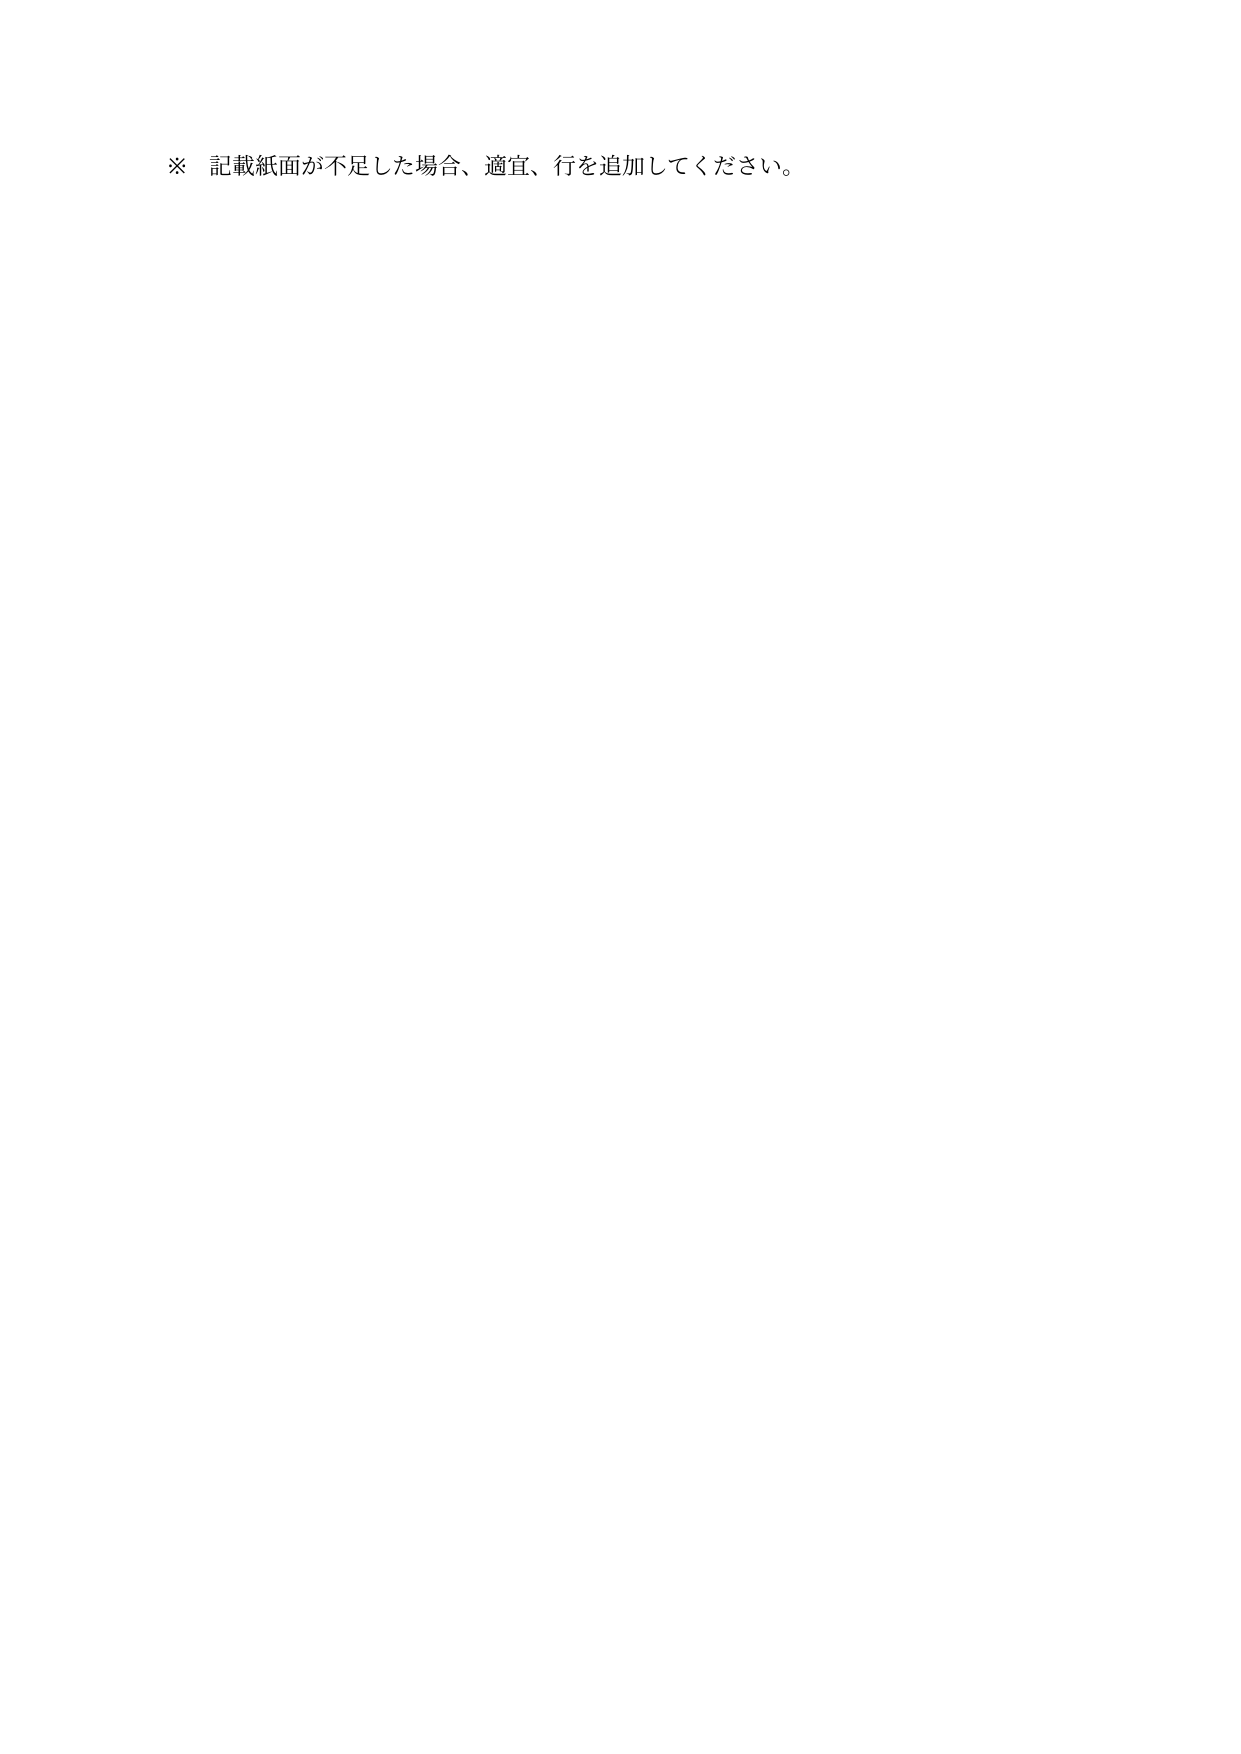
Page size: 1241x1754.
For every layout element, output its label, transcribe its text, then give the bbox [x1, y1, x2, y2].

text ※ 記載紙面が不足した場合、適宜、行を追加してください。 [145, 148, 1010, 181]
